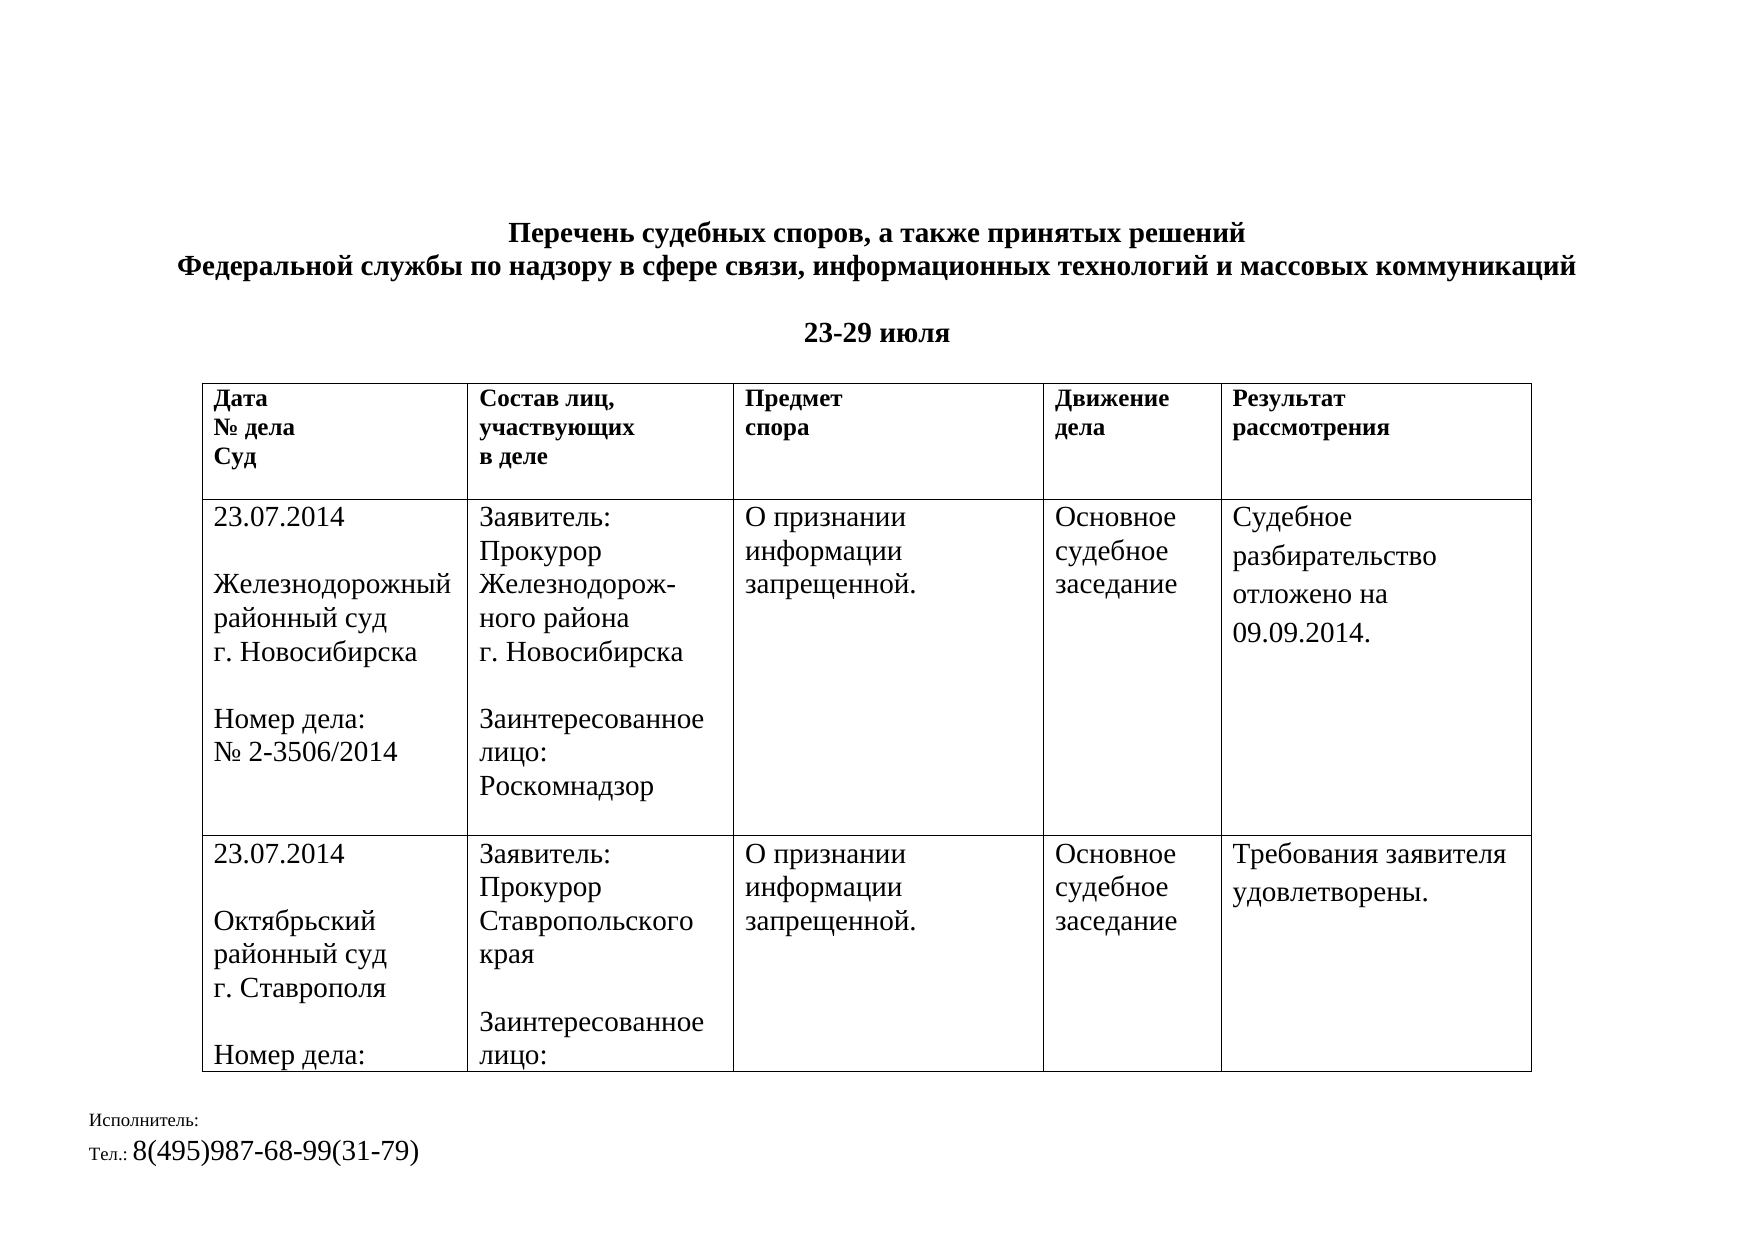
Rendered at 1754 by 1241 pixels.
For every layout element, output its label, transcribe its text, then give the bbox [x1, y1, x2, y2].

text Перечень судебных споров, а также принятых решений [89, 215, 1665, 248]
table_cell О признании информации запрещенной. [734, 500, 1043, 835]
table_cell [734, 836, 1043, 1071]
table_header Дата № дела Суд [203, 384, 467, 498]
table_cell 23.07.2014 Железнодорожный районный суд г. Новосибирска Номер дела: № 2-3506/2014 [203, 500, 467, 835]
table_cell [1222, 836, 1531, 1071]
table_cell Заявитель: Прокурор Железнодорож- ного района г. Новосибирска Заинтересованное лицо: Роскомнадзор [468, 500, 733, 835]
text 23-29 июля [89, 315, 1665, 349]
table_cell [468, 836, 733, 1071]
text Федеральной службы по надзору в сфере связи, информационных технологий и массовых коммуникаций [89, 248, 1665, 282]
table_cell Основное судебное заседание [1044, 500, 1221, 835]
table_header Состав лиц, участвующих в деле [468, 384, 733, 498]
table_header Результат рассмотрения [1222, 384, 1531, 498]
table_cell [1044, 836, 1221, 1071]
table_header Предмет спора [734, 384, 1043, 498]
table_cell Судебное разбирательство отложено на 09.09.2014. [1222, 500, 1531, 835]
table_header Движение дела [1044, 384, 1221, 498]
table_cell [203, 836, 467, 1071]
